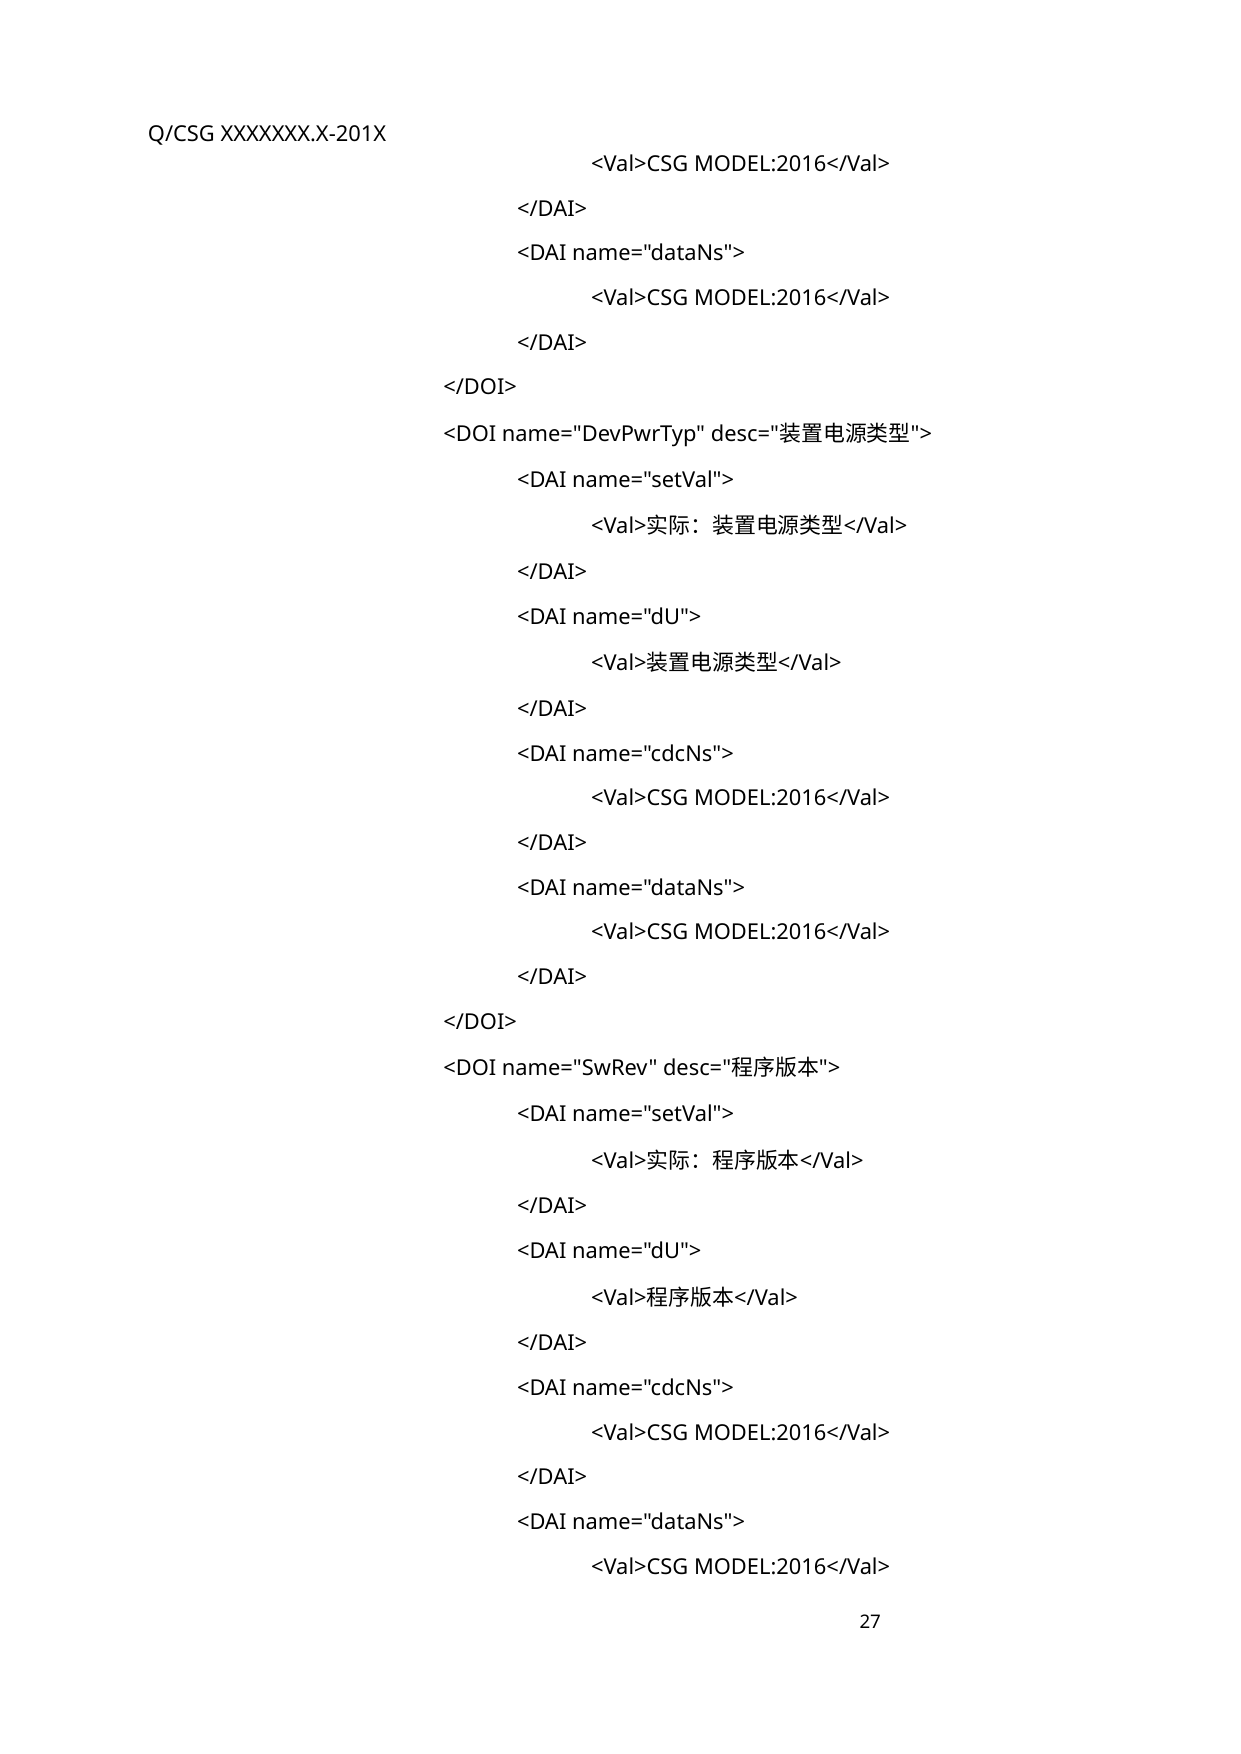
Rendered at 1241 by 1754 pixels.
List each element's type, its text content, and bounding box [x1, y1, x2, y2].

text </DOI> [148, 371, 1122, 401]
text <Val>CSG MODEL:2016</Val> [148, 148, 1122, 178]
text </DAI> [148, 556, 1122, 586]
text </DAI> [148, 1461, 1122, 1491]
text <DAI name="cdcNs"> [148, 1372, 1122, 1402]
text <DAI name="cdcNs"> [148, 738, 1122, 767]
text <Val>程序版本</Val> [148, 1280, 1122, 1311]
text <DAI name="dataNs"> [148, 872, 1122, 901]
text <DAI name="dataNs"> [148, 237, 1122, 267]
text <Val>CSG MODEL:2016</Val> [148, 1417, 1122, 1446]
text </DOI> [148, 1006, 1122, 1036]
text </DAI> [148, 193, 1122, 222]
text <Val>CSG MODEL:2016</Val> [148, 1551, 1122, 1581]
text </DAI> [148, 693, 1122, 723]
text </DAI> [148, 1190, 1122, 1220]
text <DAI name="setVal"> [148, 464, 1122, 493]
text <Val>实际：装置电源类型</Val> [148, 508, 1122, 540]
text </DAI> [148, 327, 1122, 356]
text <Val>CSG MODEL:2016</Val> [148, 916, 1122, 946]
text <Val>实际：程序版本</Val> [148, 1143, 1122, 1174]
text <DAI name="dataNs"> [148, 1506, 1122, 1536]
text <Val>装置电源类型</Val> [148, 645, 1122, 677]
text <DOI name="SwRev" desc="程序版本"> [148, 1050, 1122, 1082]
text <DAI name="dU"> [148, 601, 1122, 630]
text <DAI name="setVal"> [148, 1098, 1122, 1128]
text </DAI> [148, 1327, 1122, 1357]
text <Val>CSG MODEL:2016</Val> [148, 282, 1122, 312]
text </DAI> [148, 827, 1122, 857]
text </DAI> [148, 961, 1122, 991]
text <DOI name="DevPwrTyp" desc="装置电源类型"> [148, 416, 1122, 448]
text <Val>CSG MODEL:2016</Val> [148, 782, 1122, 812]
text <DAI name="dU"> [148, 1235, 1122, 1265]
